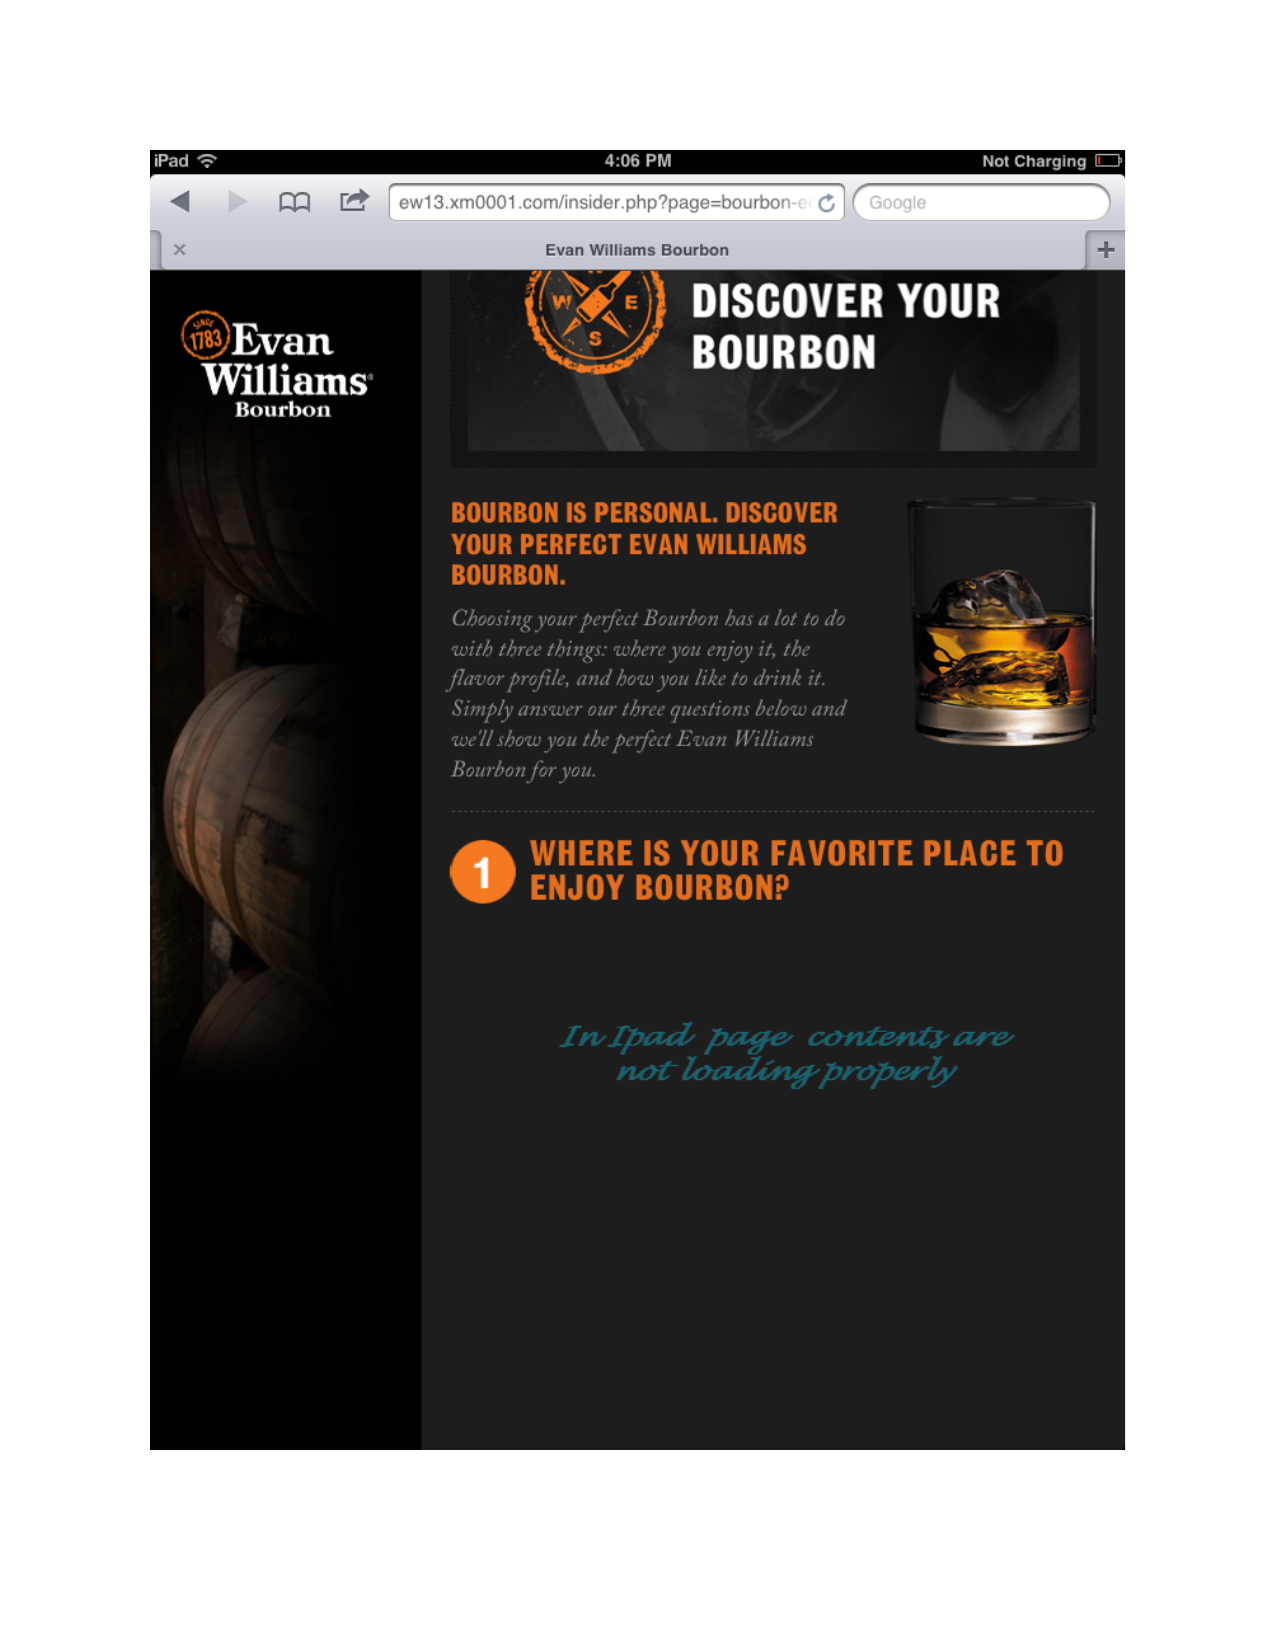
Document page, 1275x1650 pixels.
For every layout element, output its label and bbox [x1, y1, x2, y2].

picture [150, 150, 1125, 1450]
